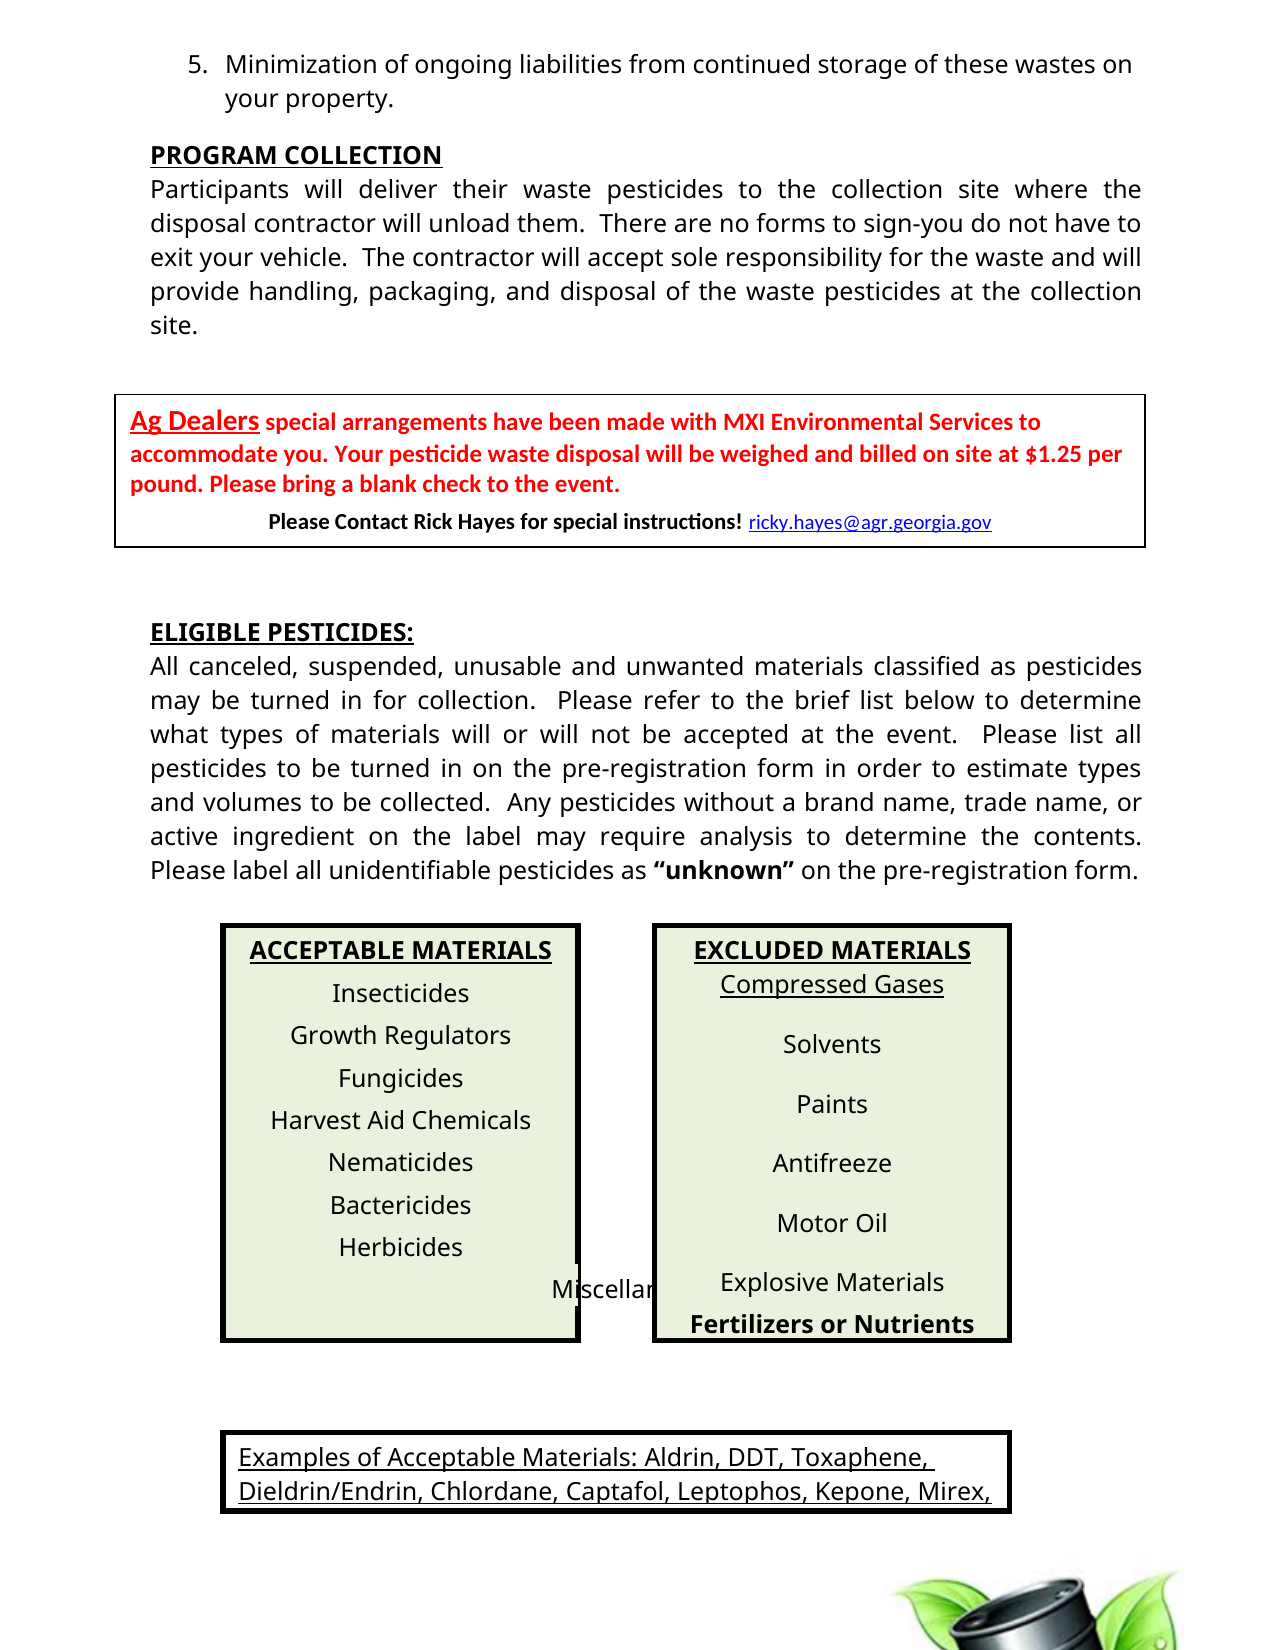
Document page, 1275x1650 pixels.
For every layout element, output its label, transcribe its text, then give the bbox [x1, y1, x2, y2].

text All canceled, suspended, unusable and unwanted materials classified as pesticides may be turned in for collection. Please refer to the brief list below to determine what types of materials will or will not be accepted at the event. Please list all pesticides to be turned in on the pre-registration form in order to estimate types and volumes to be collected. Any pesticides without a brand name, trade name, or active ingredient on the label may require analysis to determine the contents. Please label all unidentifiable pesticides as “unknown” on the pre-registration form. [150, 649, 1144, 887]
picture [864, 1532, 1223, 1650]
list Minimization of ongoing liabilities from continued storage of these wastes on your property. [187, 47, 1144, 115]
text Participants will deliver their waste pesticides to the collection site where the disposal contractor will unload them. There are no forms to sign-you do not have to exit your vehicle. The contractor will accept sole responsibility for the waste and will provide handling, packaging, and disposal of the waste pesticides at the collection site. [150, 172, 1144, 342]
text ELIGIBLE PESTICIDES: [150, 614, 1144, 649]
subtitle PROGRAM COLLECTION [150, 138, 1144, 172]
